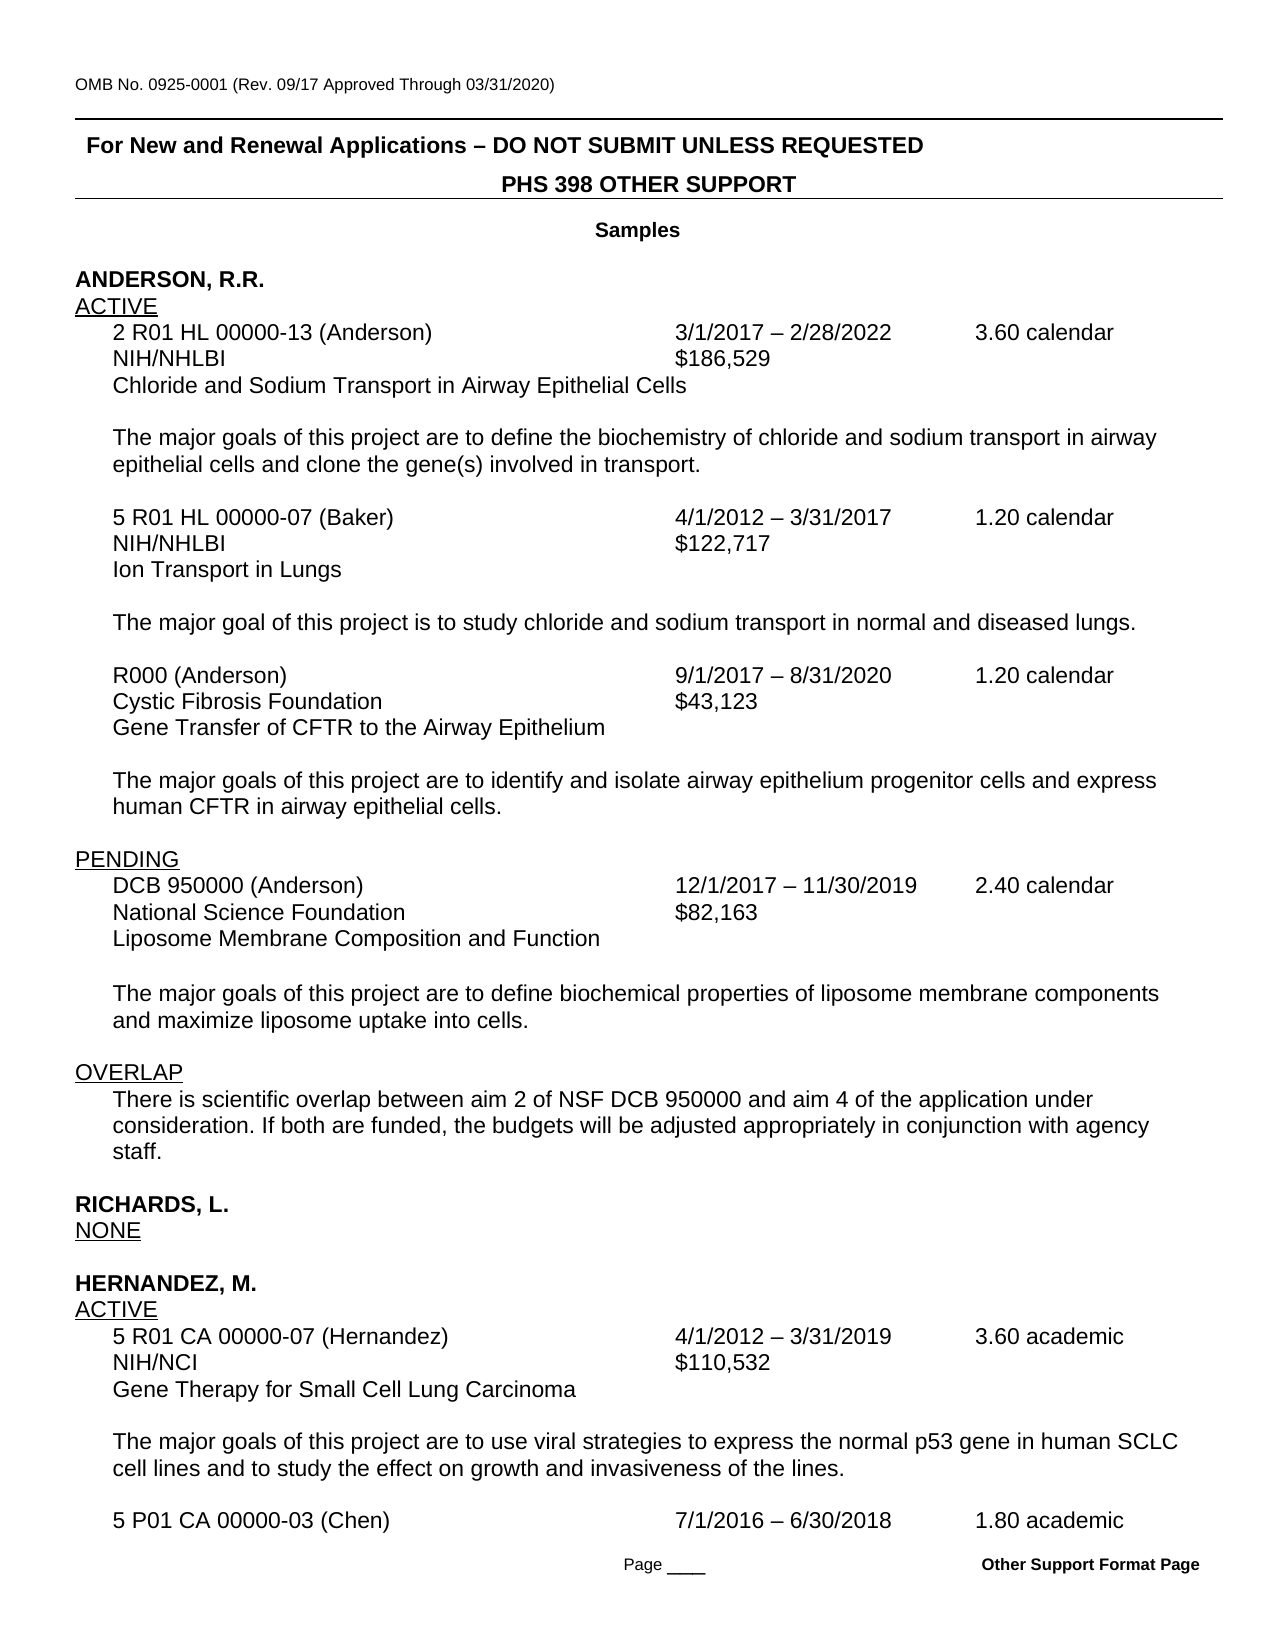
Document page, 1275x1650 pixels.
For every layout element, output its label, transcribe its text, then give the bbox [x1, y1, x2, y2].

text OVERLAP [75, 1059, 1200, 1086]
text National Science Foundation $82,163 [75, 899, 1200, 925]
text HERNANDEZ, M. [75, 1270, 1200, 1296]
text The major goals of this project are to define the biochemistry of chloride and sodium transport in airway epithelial cells and clone the gene(s) involved in transport. [112, 424, 1200, 477]
text RICHARDS, L. [75, 1191, 1200, 1217]
text Gene Transfer of CFTR to the Airway Epithelium [75, 714, 1200, 741]
text NIH/NHLBI $122,717 [75, 530, 1200, 556]
text Chloride and Sodium Transport in Airway Epithelial Cells [75, 372, 1200, 398]
text The major goals of this project are to use viral strategies to express the normal p53 gene in human SCLC cell lines and to study the effect on growth and invasiveness of the lines. [112, 1428, 1200, 1481]
text ACTIVE [75, 1296, 1200, 1323]
text DCB 950000 (Anderson) 12/1/2017 – 11/30/2019 2.40 calendar [75, 872, 1200, 899]
text 5 P01 CA 00000-03 (Chen) 7/1/2016 – 6/30/2018 1.80 academic [75, 1507, 1200, 1534]
text NONE [75, 1217, 1200, 1244]
text The major goal of this project is to study chloride and sodium transport in normal and diseased lungs. [75, 609, 1200, 635]
text Cystic Fibrosis Foundation $43,123 [75, 688, 1200, 714]
text ANDERSON, R.R. [75, 266, 1200, 293]
text Ion Transport in Lungs [75, 556, 1200, 582]
text R000 (Anderson) 9/1/2017 – 8/31/2020 1.20 calendar [75, 662, 1200, 688]
text PENDING [75, 846, 1200, 872]
text 5 R01 CA 00000-07 (Hernandez) 4/1/2012 – 3/31/2019 3.60 academic [75, 1323, 1200, 1349]
text There is scientific overlap between aim 2 of NSF DCB 950000 and aim 4 of the application under consideration. If both are funded, the budgets will be adjusted appropriately in conjunction with agency staff. [112, 1086, 1200, 1165]
text Gene Therapy for Small Cell Lung Carcinoma [75, 1376, 1200, 1402]
text Liposome Membrane Composition and Function [75, 925, 1200, 951]
text Samples [75, 218, 1200, 242]
text The major goals of this project are to define biochemical properties of liposome membrane components and maximize liposome uptake into cells. [112, 980, 1200, 1033]
table_header For New and Renewal Applications – DO NOT SUBMIT UNLESS REQUESTED PHS 398 OTHER SUPPORT [75, 120, 1222, 197]
text 5 R01 HL 00000-07 (Baker) 4/1/2012 – 3/31/2017 1.20 calendar [75, 503, 1200, 530]
text ACTIVE [75, 293, 1200, 319]
text NIH/NCI $110,532 [75, 1349, 1200, 1376]
text NIH/NHLBI $186,529 [75, 345, 1200, 372]
text The major goals of this project are to identify and isolate airway epithelium progenitor cells and express human CFTR in airway epithelial cells. [112, 767, 1200, 820]
text 2 R01 HL 00000-13 (Anderson) 3/1/2017 – 2/28/2022 3.60 calendar [75, 319, 1200, 345]
